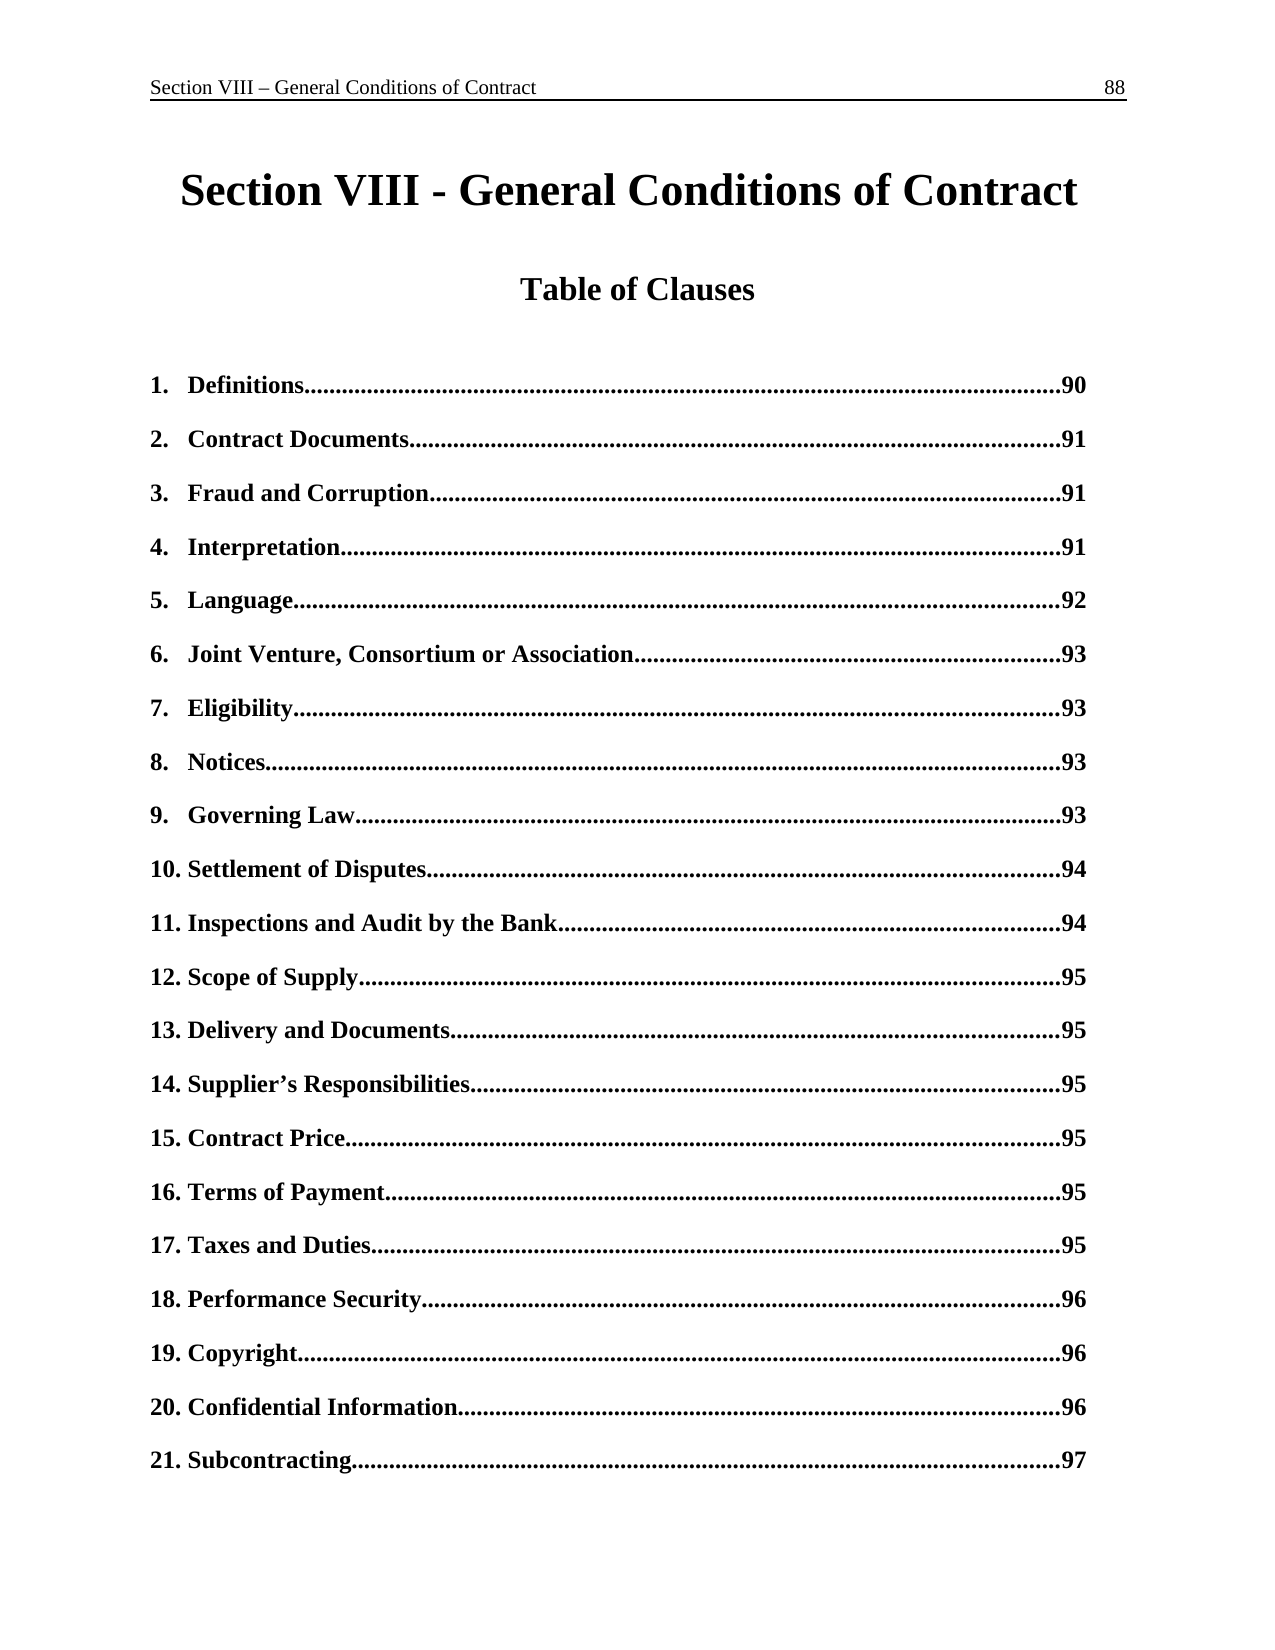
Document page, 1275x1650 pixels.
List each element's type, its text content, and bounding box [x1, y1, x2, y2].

text 3. Fraud and Corruption 91 [150, 478, 1125, 507]
text 11. Inspections and Audit by the Bank 94 [150, 908, 1125, 937]
text 5. Language 92 [150, 586, 1125, 614]
table_header Section VIII - General Conditions of Contract [150, 150, 1108, 240]
text 17. Taxes and Duties 95 [150, 1231, 1125, 1259]
text Table of Clauses [150, 269, 1125, 307]
text 15. Contract Price 95 [150, 1123, 1125, 1152]
text 13. Delivery and Documents 95 [150, 1016, 1125, 1044]
text 4. Interpretation 91 [150, 532, 1125, 561]
text 21. Subcontracting 97 [150, 1446, 1125, 1474]
text 10. Settlement of Disputes 94 [150, 854, 1125, 883]
text 2. Contract Documents 91 [150, 424, 1125, 453]
text 20. Confidential Information 96 [150, 1392, 1125, 1421]
text 6. Joint Venture, Consortium or Association 93 [150, 639, 1125, 668]
text 19. Copyright 96 [150, 1338, 1125, 1367]
text 9. Governing Law 93 [150, 801, 1125, 829]
text 14. Supplier’s Responsibilities 95 [150, 1069, 1125, 1098]
text 7. Eligibility 93 [150, 693, 1125, 722]
text 18. Performance Security 96 [150, 1284, 1125, 1313]
text 12. Scope of Supply 95 [150, 962, 1125, 991]
text 1. Definitions 90 [150, 371, 1125, 399]
text 8. Notices 93 [150, 747, 1125, 776]
text 16. Terms of Payment 95 [150, 1177, 1125, 1206]
